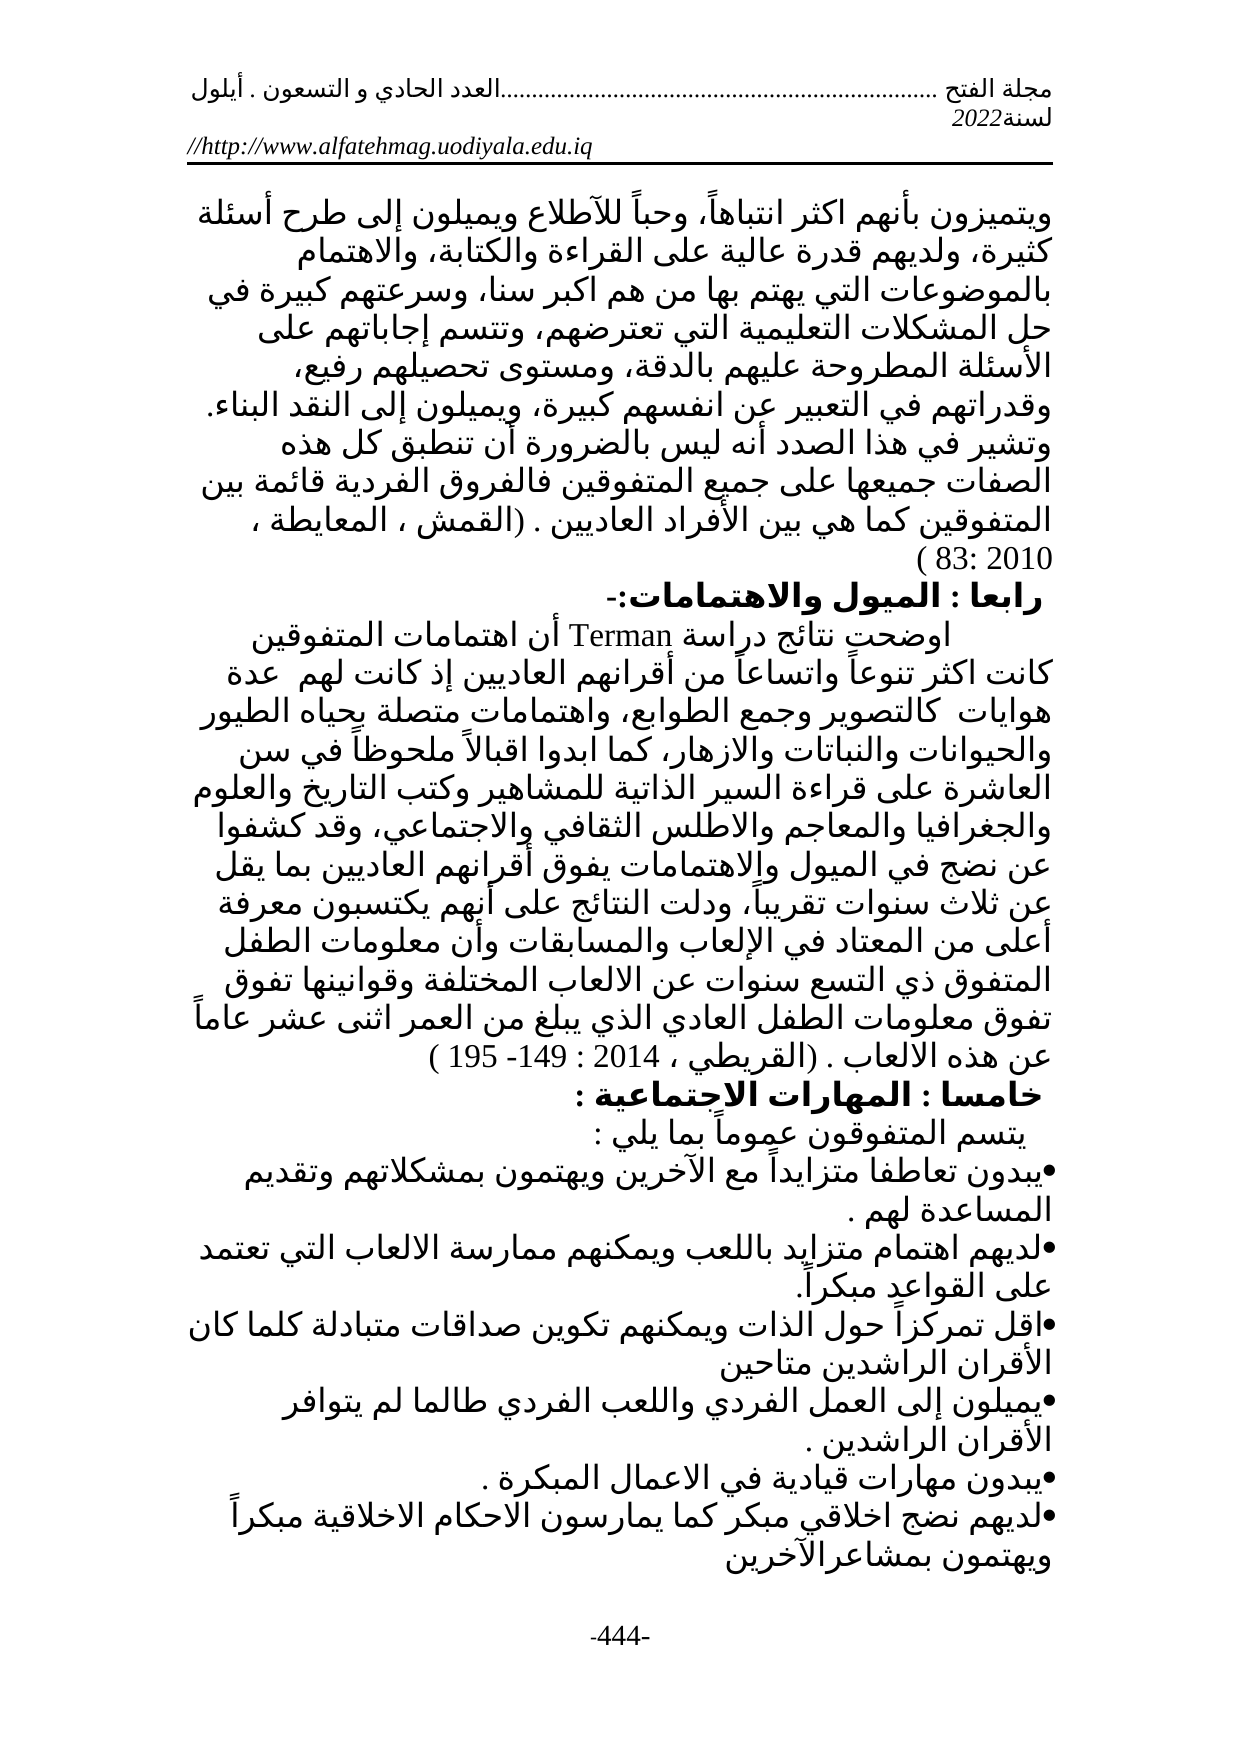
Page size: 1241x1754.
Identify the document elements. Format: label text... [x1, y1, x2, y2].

list رابعا : الميول والاهتمامات:- [187, 577, 1053, 615]
list يبدون تعاطفا متزايداً مع الآخرين ويهتمون بمشكلاتهم وتقديم المساعدة لهم . [187, 1152, 1053, 1228]
list اوضحت نتائج دراسة Terman أن اهتمامات المتفوقين كانت اكثر تنوعاً واتساعاً من أقرانهم العاديين إذ كانت لهم عدة هوايات كالتصوير وجمع الطوابع، واهتمامات متصلة بحياه الطيور والحيوانات والنباتات والازهار، كما ابدوا اقبالاً ملحوظاً في سن العاشرة على قراءة السير الذاتية للمشاهير وكتب التاريخ والعلوم والجغرافيا والمعاجم والاطلس الثقافي والاجتماعي، وقد كشفوا عن نضج في الميول والاهتمامات يفوق أقرانهم العاديين بما يقل عن ثلاث سنوات تقريباً، ودلت النتائج على أنهم يكتسبون معرفة أعلى من المعتاد في الإلعاب والمسابقات وأن معلومات الطفل المتفوق ذي التسع سنوات عن الالعاب المختلفة وقوانينها تفوق تفوق معلومات الطفل العادي الذي يبلغ من العمر اثنى عشر عاماً عن هذه الالعاب . (القريطي ، 2014 : 149- 195 ) [187, 615, 1053, 1075]
list لديهم نضج اخلاقي مبكر كما يمارسون الاحكام الاخلاقية مبكراً ويهتمون بمشاعرالآخرين [187, 1497, 1053, 1573]
list اقل تمركزاً حول الذات ويمكنهم تكوين صداقات متبادلة كلما كان الأقران الراشدين متاحين [187, 1305, 1053, 1382]
list لديهم اهتمام متزايد باللعب ويمكنهم ممارسة الالعاب التي تعتمد على القواعد مبكراً. [187, 1228, 1053, 1305]
list يبدون مهارات قيادية في الاعمال المبكرة . [187, 1458, 1053, 1497]
list يتسم المتفوقون عموماً بما يلي : [187, 1113, 1053, 1152]
list يميلون إلى العمل الفردي واللعب الفردي طالما لم يتوافر الأقران الراشدين . [187, 1382, 1053, 1458]
list خامسا : المهارات الاجتماعية : [187, 1075, 1053, 1113]
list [187, 193, 1053, 577]
